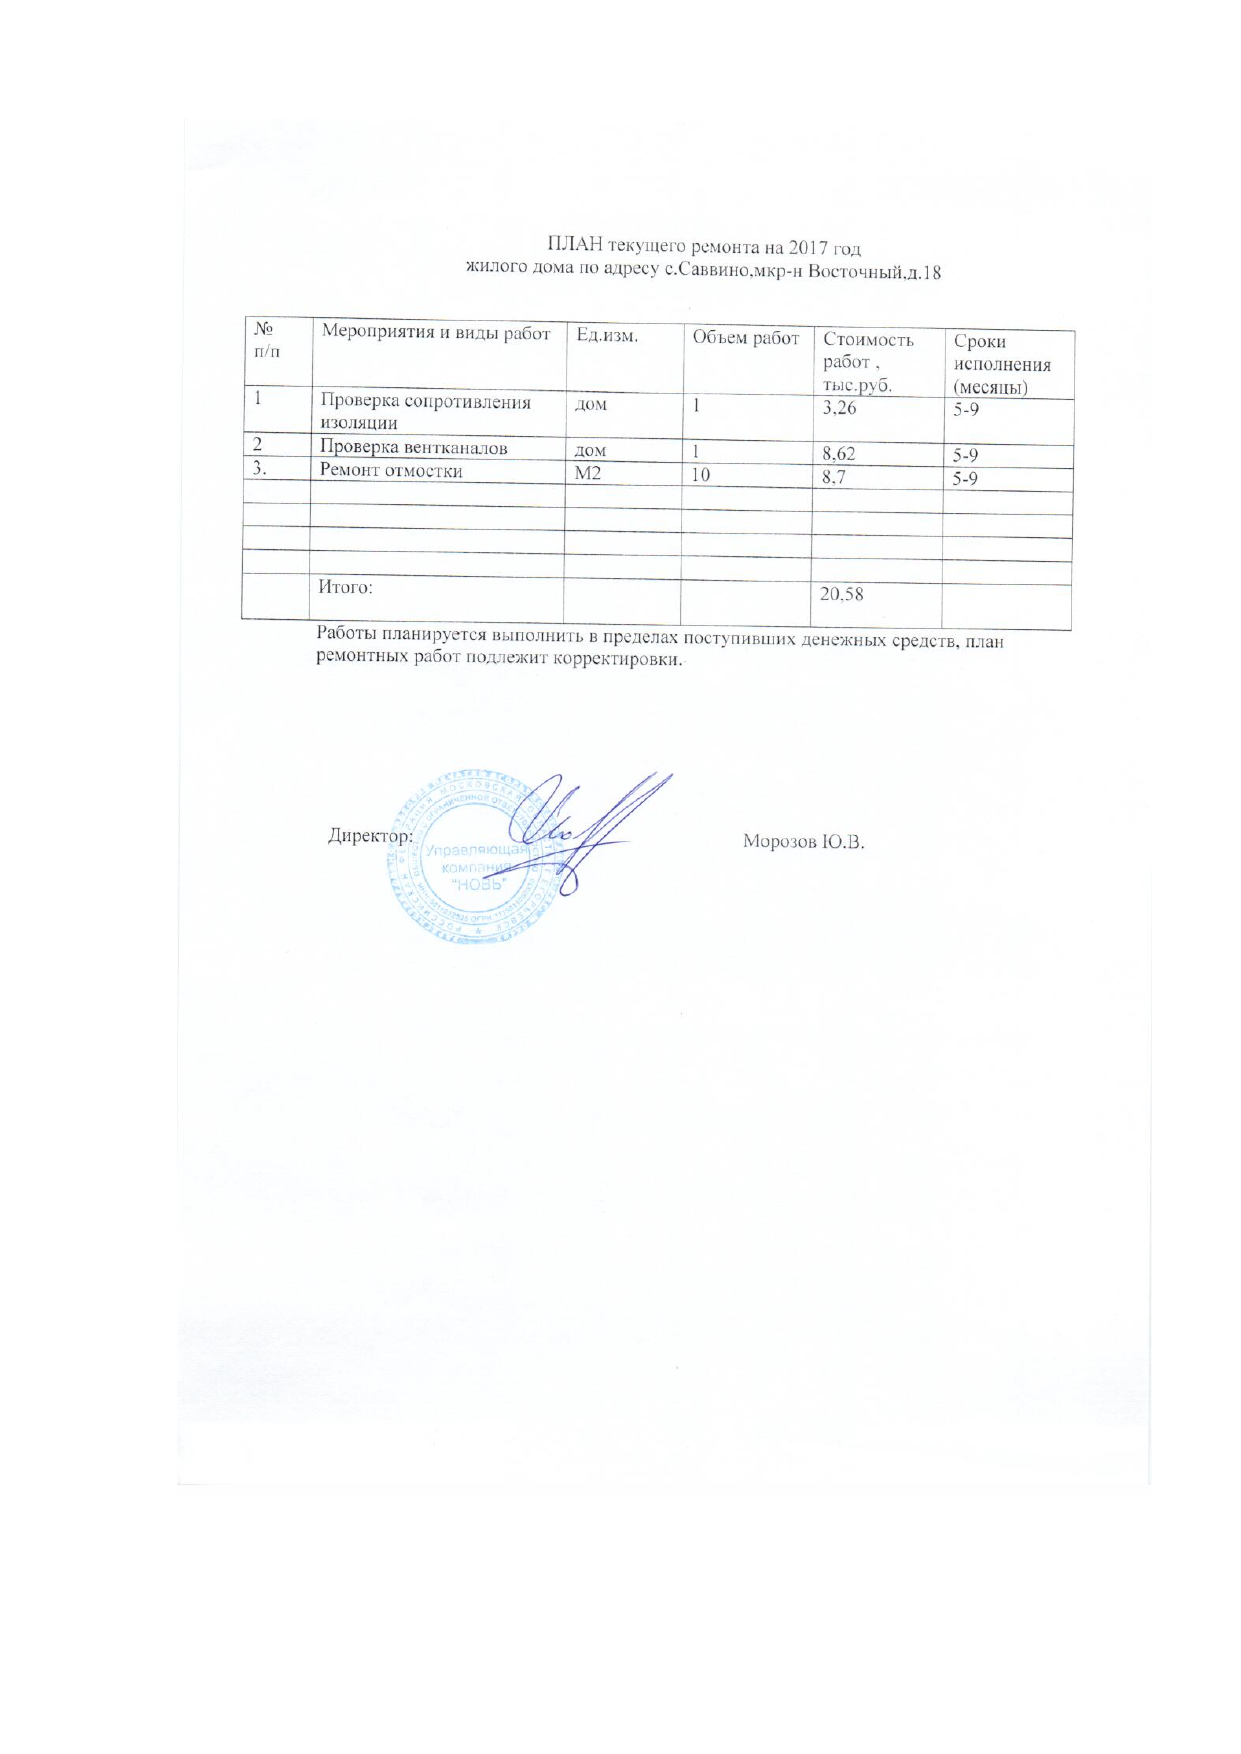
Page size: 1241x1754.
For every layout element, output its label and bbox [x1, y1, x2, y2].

picture [177, 118, 1152, 1496]
